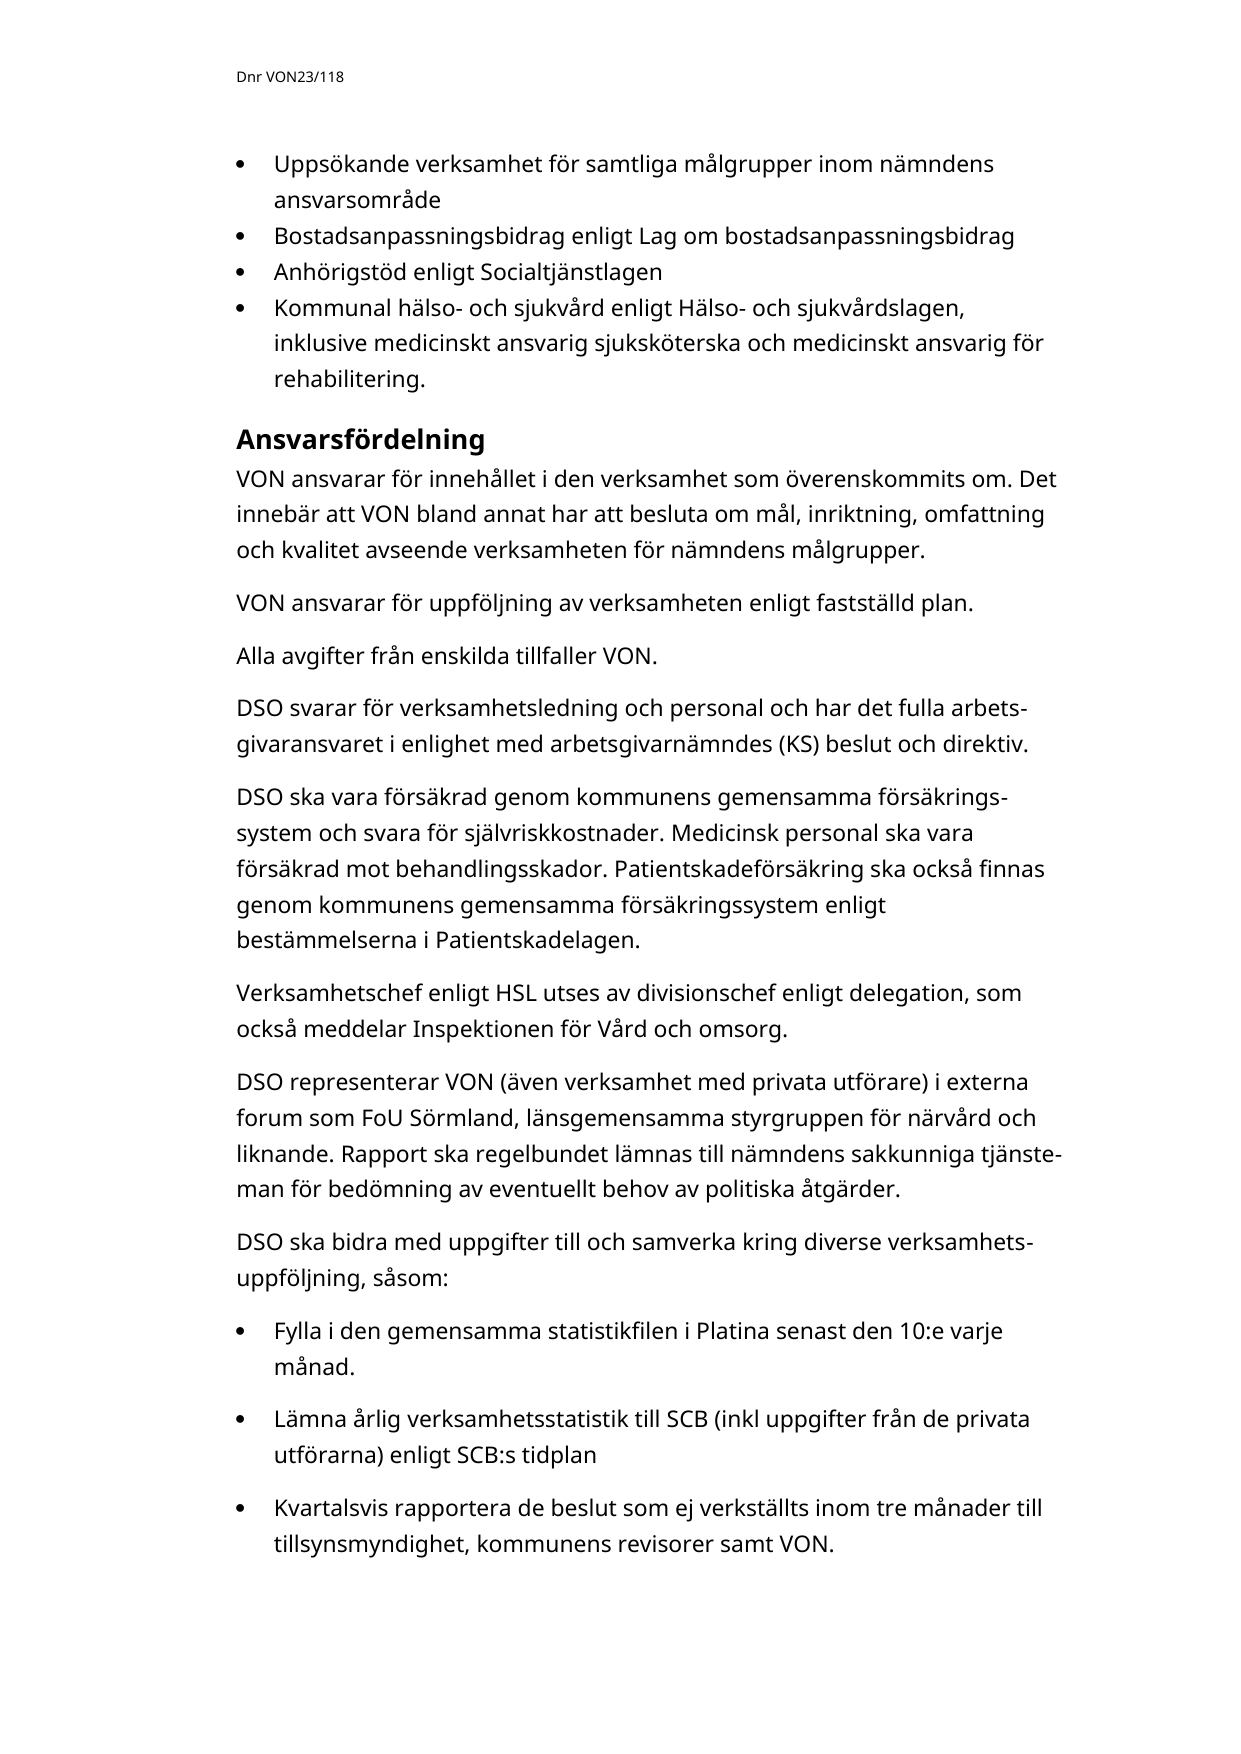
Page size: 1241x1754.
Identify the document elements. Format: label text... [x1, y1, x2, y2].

list Bostadsanpassningsbidrag enligt Lag om bostadsanpassningsbidrag [236, 219, 1063, 251]
subtitle Ansvarsfördelning [236, 420, 1063, 457]
list Uppsökande verksamhet för samtliga målgrupper inom nämndens ansvarsområde [236, 148, 1063, 215]
text VON ansvarar för uppföljning av verksamheten enligt fastställd plan. [236, 587, 1063, 618]
list Lämna årlig verksamhetsstatistik till SCB (inkl uppgifter från de privata utförarna) enligt SCB:s tidplan [236, 1403, 1063, 1470]
list Kommunal hälso- och sjukvård enligt Hälso- och sjukvårdslagen, inklusive medicinskt ansvarig sjuksköterska och medicinskt ansvarig för rehabilitering. [236, 291, 1063, 394]
text Verksamhetschef enligt HSL utses av divisionschef enligt delegation, som också meddelar Inspektionen för Vård och omsorg. [236, 977, 1063, 1044]
text DSO ska bidra med uppgifter till och samverka kring diverse verksamhetsuppföljning, såsom: [236, 1226, 1063, 1293]
text VON ansvarar för innehållet i den verksamhet som överenskommits om. Det innebär att VON bland annat har att besluta om mål, inriktning, omfattning och kvalitet avseende verksamheten för nämndens målgrupper. [236, 462, 1063, 566]
list Fylla i den gemensamma statistikfilen i Platina senast den 10:e varje månad. [236, 1314, 1063, 1382]
text DSO svarar för verksamhetsledning och personal och har det fulla arbetsgivaransvaret i enlighet med arbetsgivarnämndes (KS) beslut och direktiv. [236, 692, 1063, 759]
text Alla avgifter från enskilda tillfaller VON. [236, 639, 1063, 671]
text DSO ska vara försäkrad genom kommunens gemensamma försäkringssystem och svara för självriskkostnader. Medicinsk personal ska vara försäkrad mot behandlingsskador. Patientskadeförsäkring ska också finnas genom kommunens gemensamma försäkringssystem enligt bestämmelserna i Patientskadelagen. [236, 781, 1063, 956]
list Anhörigstöd enligt Socialtjänstlagen [236, 256, 1063, 287]
list Kvartalsvis rapportera de beslut som ej verkställts inom tre månader till tillsynsmyndighet, kommunens revisorer samt VON. [236, 1492, 1063, 1559]
text DSO representerar VON (även verksamhet med privata utförare) i externa forum som FoU Sörmland, länsgemensamma styrgruppen för närvård och liknande. Rapport ska regelbundet lämnas till nämndens sakkunniga tjänsteman för bedömning av eventuellt behov av politiska åtgärder. [236, 1066, 1063, 1205]
